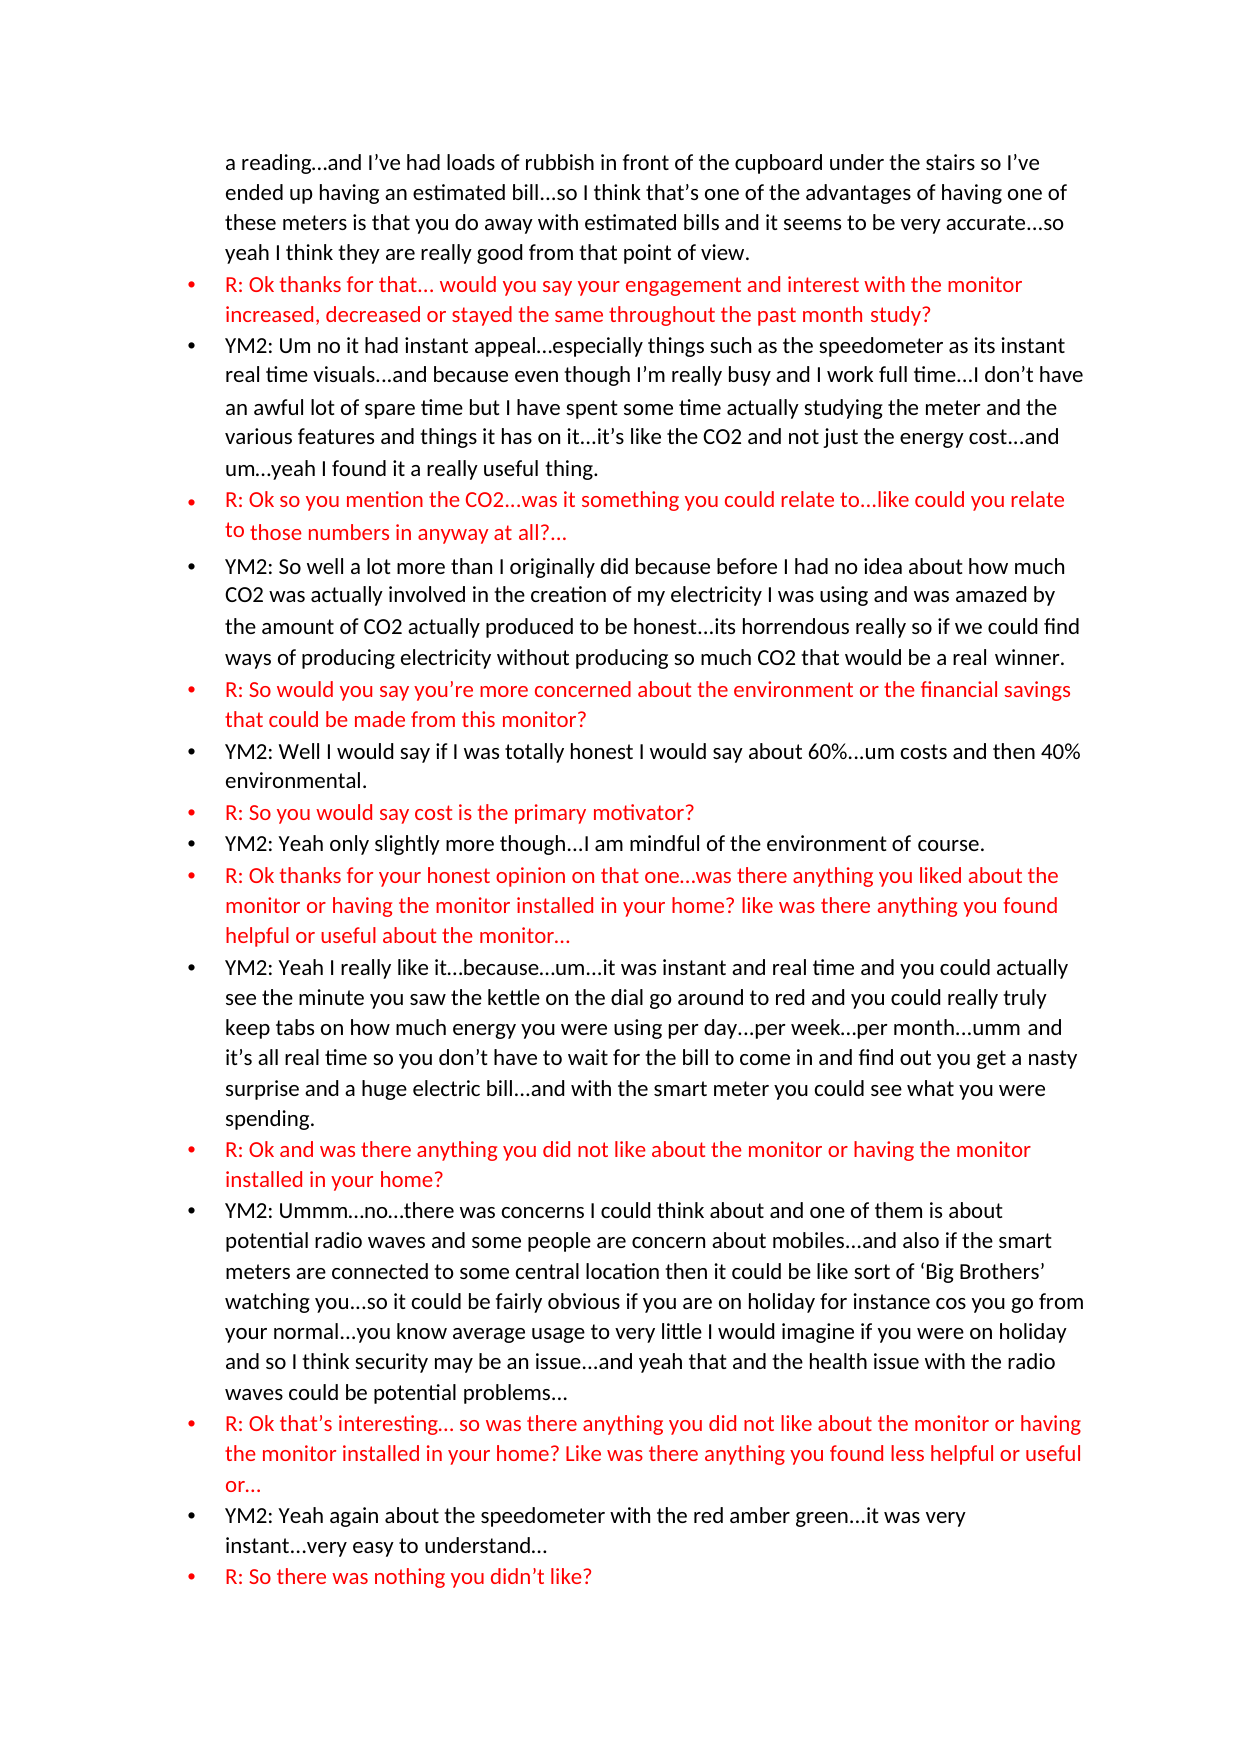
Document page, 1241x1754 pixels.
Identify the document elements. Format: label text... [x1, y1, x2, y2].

list R: So would you say you’re more concerned about the environment or the financial savings that could be made from this monitor? [187, 675, 1073, 733]
list YM2: Well I would say if I was totally honest I would say about 60%...um costs and then 40% environmental. [187, 737, 1083, 794]
list YM2: Ummm…no…there was concerns I could think about and one of them is about potential radio waves and some people are concern about mobiles...and also if the smart meters are connected to some central location then it could be like sort of ‘Big Brothers’ watching you...so it could be fairly obvious if you are on holiday for instance cos you go from your normal...you know average usage to very little I would imagine if you were on holiday and so I think security may be an issue...and yeah that and the health issue with the radio waves could be potential problems... [187, 1196, 1086, 1406]
list R: Ok thanks for your honest opinion on that one…was there anything you liked about the monitor or having the monitor installed in your home? like was there anything you found helpful or useful about the monitor… [187, 861, 1061, 949]
list R: Ok that’s interesting… so was there anything you did not like about the monitor or having the monitor installed in your home? Like was there anything you found less helpful or useful or… [187, 1409, 1084, 1498]
list R: So there was nothing you didn’t like? [187, 1562, 1188, 1590]
list R: Ok and was there anything you did not like about the monitor or having the monitor installed in your home? [187, 1135, 1033, 1193]
list R: Ok so you mention the CO2...was it something you could relate to...like could you relate to those numbers in anyway at all?... [187, 485, 1088, 546]
text it’s all real time so you don’t have to wait for the bill to come in and find out you get a nasty surprise and a huge electric bill...and with the smart meter you could see what you were spending. [225, 1043, 1081, 1132]
text a reading…and I’ve had loads of rubbish in front of the cupboard under the stairs so I’ve ended up having an estimated bill...so I think that’s one of the advantages of having one of these meters is that you do away with estimated bills and it seems to be very accurate...so yeah I think they are really good from that point of view. [225, 148, 1070, 266]
list YM2: Um no it had instant appeal…especially things such as the speedometer as its instant real time visuals...and because even though I’m really busy and I work full time...I don’t have an awful lot of spare time but I have spent some time actually studying the meter and the various features and things it has on it...it’s like the CO2 and not just the energy cost...and um…yeah I found it a really useful thing. [187, 331, 1086, 482]
list YM2: Yeah only slightly more though...I am mindful of the environment of course. [187, 829, 1188, 857]
list R: Ok thanks for that... would you say your engagement and interest with the monitor increased, decreased or stayed the same throughout the past month study? [187, 270, 1024, 328]
list YM2: So well a lot more than I originally did because before I had no idea about how much CO2 was actually involved in the creation of my electricity I was using and was amazed by the amount of CO2 actually produced to be honest...its horrendous really so if we could find ways of producing electricity without producing so much CO2 that would be a real winner. [187, 549, 1090, 674]
list YM2: Yeah again about the speedometer with the red amber green...it was very instant...very easy to understand… [187, 1501, 967, 1559]
list R: So you would say cost is the primary motivator? [187, 798, 1188, 826]
list YM2: Yeah I really like it…because…um...it was instant and real time and you could actually see the minute you saw the kettle on the dial go around to red and you could really truly keep tabs on how much energy you were using per day...per week…per month...umm and [187, 953, 1070, 1041]
